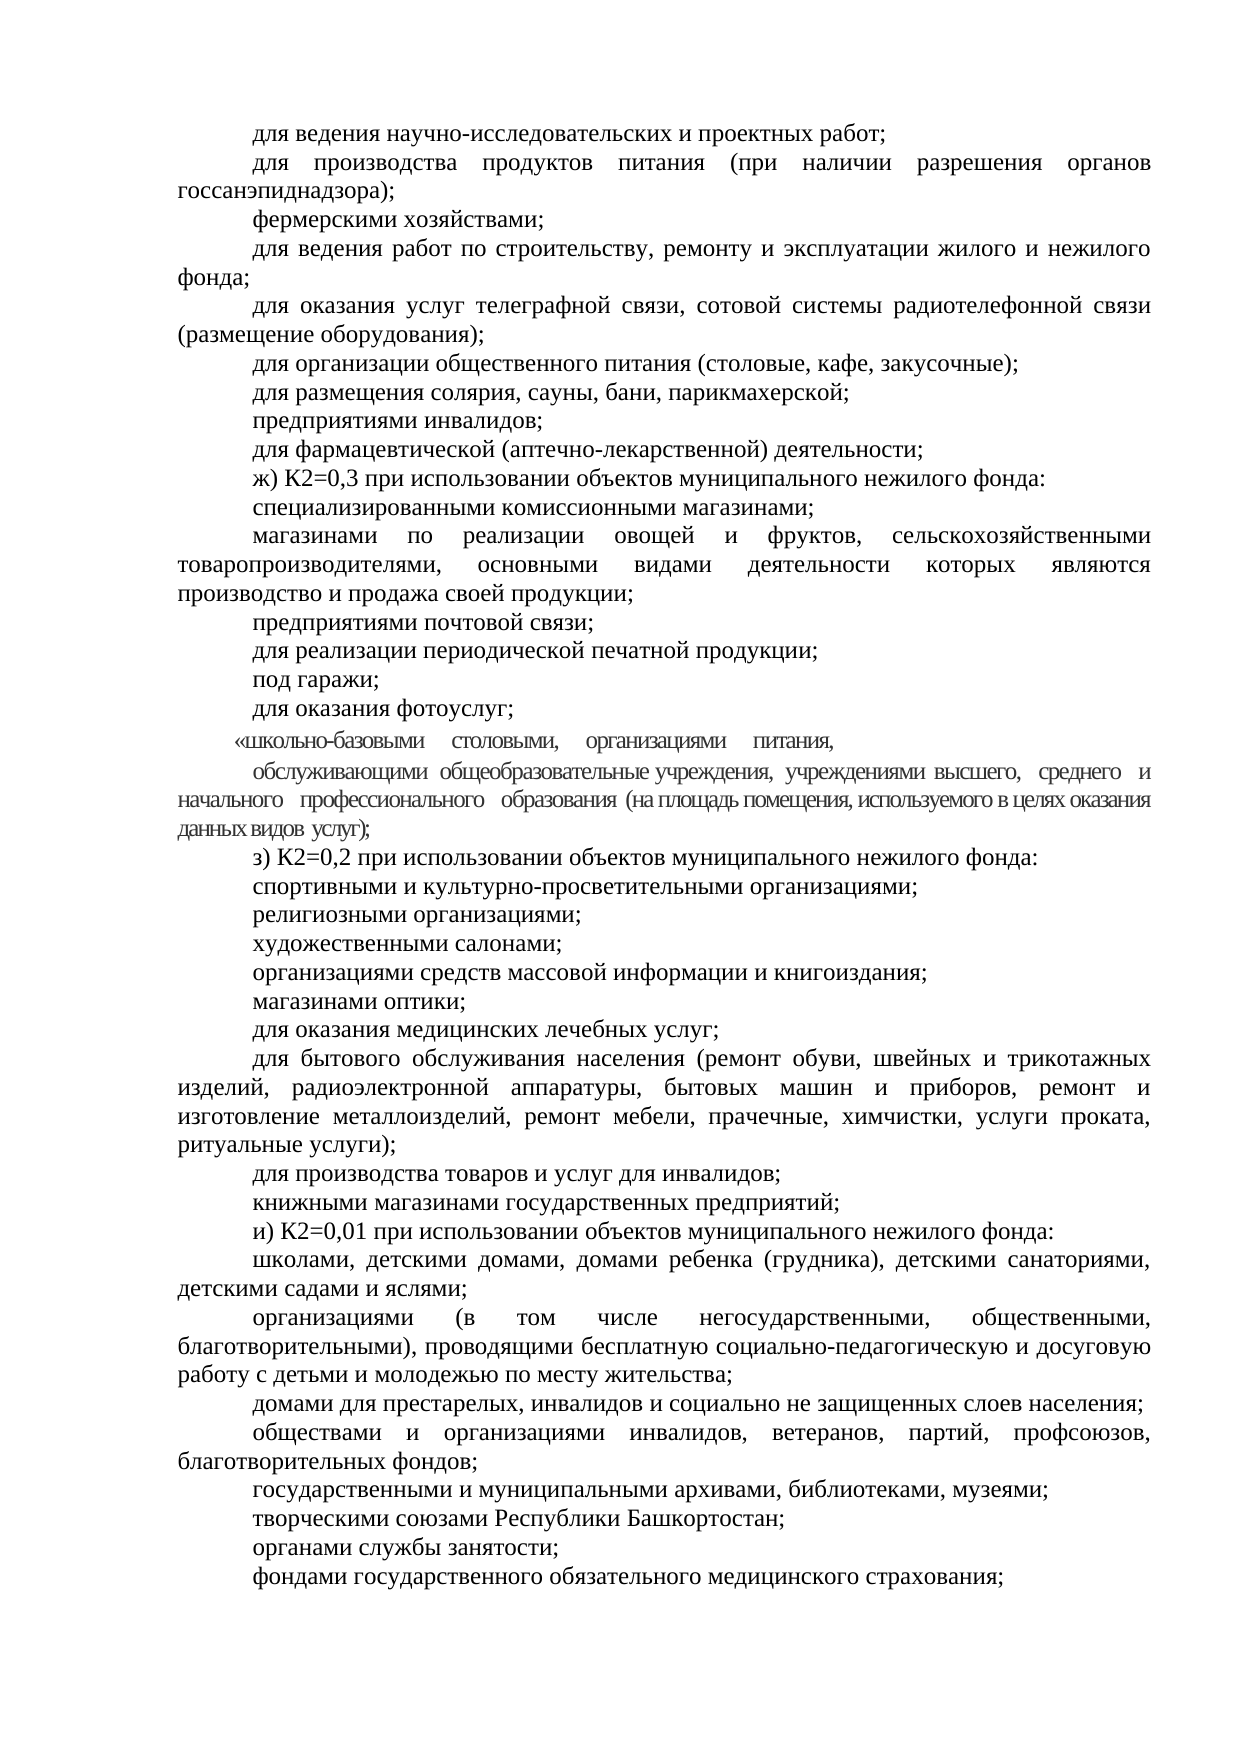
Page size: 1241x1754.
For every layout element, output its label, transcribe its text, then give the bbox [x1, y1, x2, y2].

text религиозными организациями; [177, 899, 1152, 928]
text для организации общественного питания (столовые, кафе, закусочные); [177, 348, 1152, 377]
text для бытового обслуживания населения (ремонт обуви, швейных и трикотажных изделий, радиоэлектронной аппаратуры, бытовых машин и приборов, ремонт и изготовление металлоизделий, ремонт мебели, прачечные, химчистки, услуги проката, ритуальные услуги); [177, 1043, 1152, 1158]
text органами службы занятости; [177, 1532, 1152, 1561]
text под гаражи; [177, 664, 1152, 693]
text з) К2=0,2 при использовании объектов муниципального нежилого фонда: [177, 842, 1152, 871]
text художественными салонами; [177, 928, 1152, 957]
text для размещения солярия, сауны, бани, парикмахерской; [177, 377, 1152, 406]
text и) К2=0,01 при использовании объектов муниципального нежилого фонда: [177, 1216, 1152, 1244]
text организациями (в том числе негосударственными, общественными, благотворительными), проводящими бесплатную социально-педагогическую и досуговую работу с детьми и молодежью по месту жительства; [177, 1302, 1152, 1388]
text «школьно-базовыми столовыми, организациями питания, [177, 722, 1151, 756]
text книжными магазинами государственных предприятий; [177, 1187, 1152, 1216]
text предприятиями инвалидов; [177, 406, 1152, 434]
text домами для престарелых, инвалидов и социально не защищенных слоев населения; [177, 1388, 1152, 1417]
text для реализации периодической печатной продукции; [177, 636, 1152, 664]
text для фармацевтической (аптечно-лекарственной) деятельности; [177, 434, 1152, 463]
text фермерскими хозяйствами; [177, 204, 1152, 233]
text магазинами оптики; [177, 986, 1152, 1014]
text для оказания медицинских лечебных услуг; [177, 1014, 1152, 1043]
text творческими союзами Республики Башкортостан; [177, 1503, 1152, 1532]
text для оказания фотоуслуг; [177, 693, 1152, 722]
text магазинами по реализации овощей и фруктов, сельскохозяйственными товаропроизводителями, основными видами деятельности которых являются производство и продажа своей продукции; [177, 521, 1152, 607]
text для оказания услуг телеграфной связи, сотовой системы радиотелефонной связи (размещение оборудования); [177, 291, 1152, 348]
text организациями средств массовой информации и книгоиздания; [177, 957, 1152, 986]
text для производства товаров и услуг для инвалидов; [177, 1158, 1152, 1187]
text для ведения научно-исследовательских и проектных работ; [177, 118, 1152, 147]
text обществами и организациями инвалидов, ветеранов, партий, профсоюзов, благотворительных фондов; [177, 1417, 1152, 1474]
text для ведения работ по строительству, ремонту и эксплуатации жилого и нежилого фонда; [177, 233, 1152, 291]
text предприятиями почтовой связи; [177, 607, 1152, 636]
text спортивными и культурно-просветительными организациями; [177, 871, 1152, 899]
text ж) К2=0,3 при использовании объектов муниципального нежилого фонда: [177, 463, 1152, 492]
text для производства продуктов питания (при наличии разрешения органов госсанэпиднадзора); [177, 147, 1152, 204]
text школами, детскими домами, домами ребенка (грудника), детскими санаториями, детскими садами и яслями; [177, 1244, 1152, 1302]
text обслуживающими общеобразовательные учреждения, учреждениями высшего, среднего и начального профессионального образования (на площадь помещения, используемого в целях оказания данных видов услуг); [177, 756, 1152, 842]
text государственными и муниципальными архивами, библиотеками, музеями; [177, 1474, 1152, 1503]
text специализированными комиссионными магазинами; [177, 492, 1152, 521]
text фондами государственного обязательного медицинского страхования; [177, 1561, 1152, 1589]
